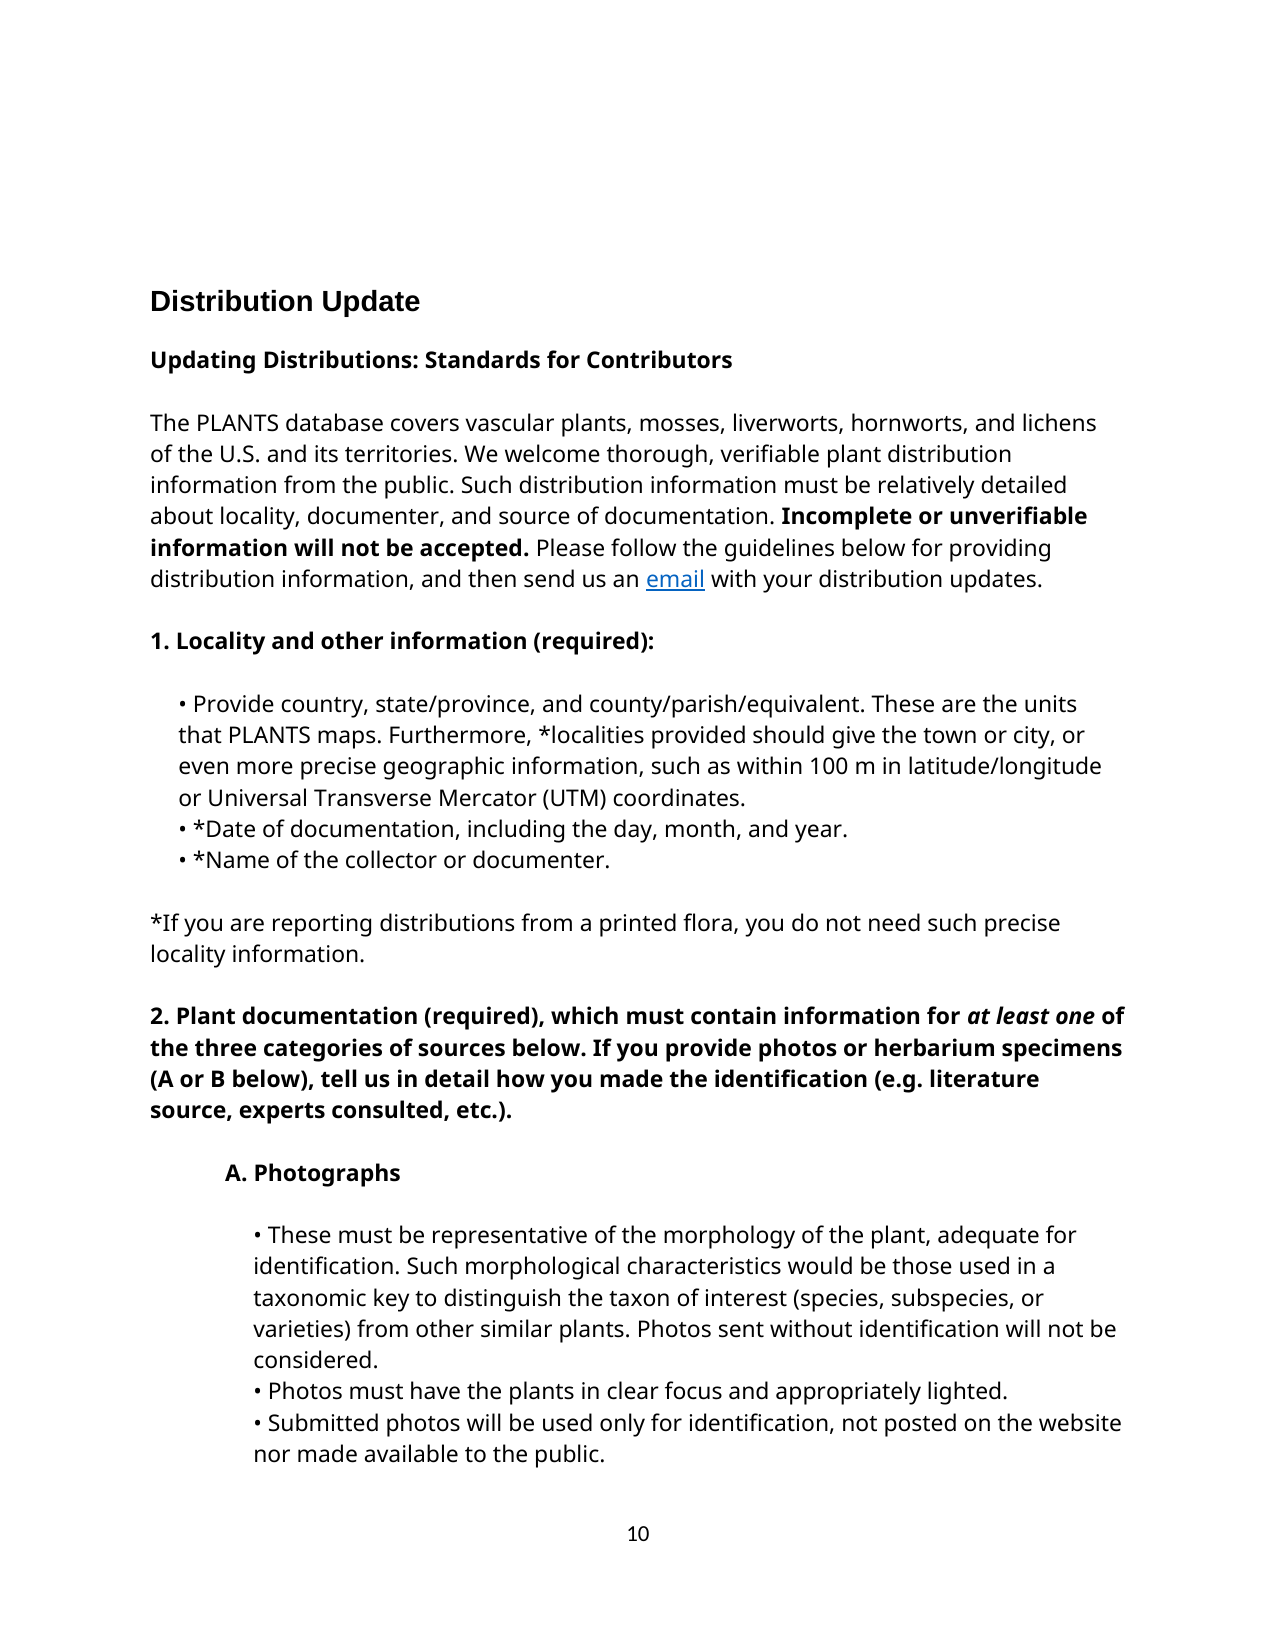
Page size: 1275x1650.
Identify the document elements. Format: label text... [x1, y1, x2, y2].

text 2. Plant documentation (required), which must contain information for at least one of the three categories of sources below. If you provide photos or herbarium specimens (A or B below), tell us in detail how you made the identification (e.g. literature source, experts consulted, etc.). [150, 1000, 1125, 1125]
text • Provide country, state/province, and county/parish/equivalent. These are the units that PLANTS maps. Furthermore, *localities provided should give the town or city, or even more precise geographic information, such as within 100 m in latitude/longitude or Universal Transverse Mercator (UTM) coordinates. [178, 688, 1125, 813]
text • *Name of the collector or documenter. [178, 844, 1125, 875]
text A. Photographs [150, 1157, 1125, 1188]
text *If you are reporting distributions from a printed flora, you do not need such precise locality information. [150, 907, 1125, 969]
text • Photos must have the plants in clear focus and appropriately lighted. [253, 1375, 1125, 1407]
text Distribution Update [150, 284, 1125, 318]
text • Submitted photos will be used only for identification, not posted on the website nor made available to the public. [253, 1407, 1125, 1469]
text Updating Distributions: Standards for Contributors [150, 344, 1125, 375]
text • *Date of documentation, including the day, month, and year. [178, 813, 1125, 844]
text • These must be representative of the morphology of the plant, adequate for identification. Such morphological characteristics would be those used in a taxonomic key to distinguish the taxon of interest (species, subspecies, or varieties) from other similar plants. Photos sent without identification will not be considered. [253, 1219, 1125, 1375]
text 1. Locality and other information (required): [150, 625, 1125, 657]
text The PLANTS database covers vascular plants, mosses, liverworts, hornworts, and lichens of the U.S. and its territories. We welcome thorough, verifiable plant distribution information from the public. Such distribution information must be relatively detailed about locality, documenter, and source of documentation. Incomplete or unverifiable information will not be accepted. Please follow the guidelines below for providing distribution information, and then send us an email with your distribution updates. [150, 407, 1125, 594]
